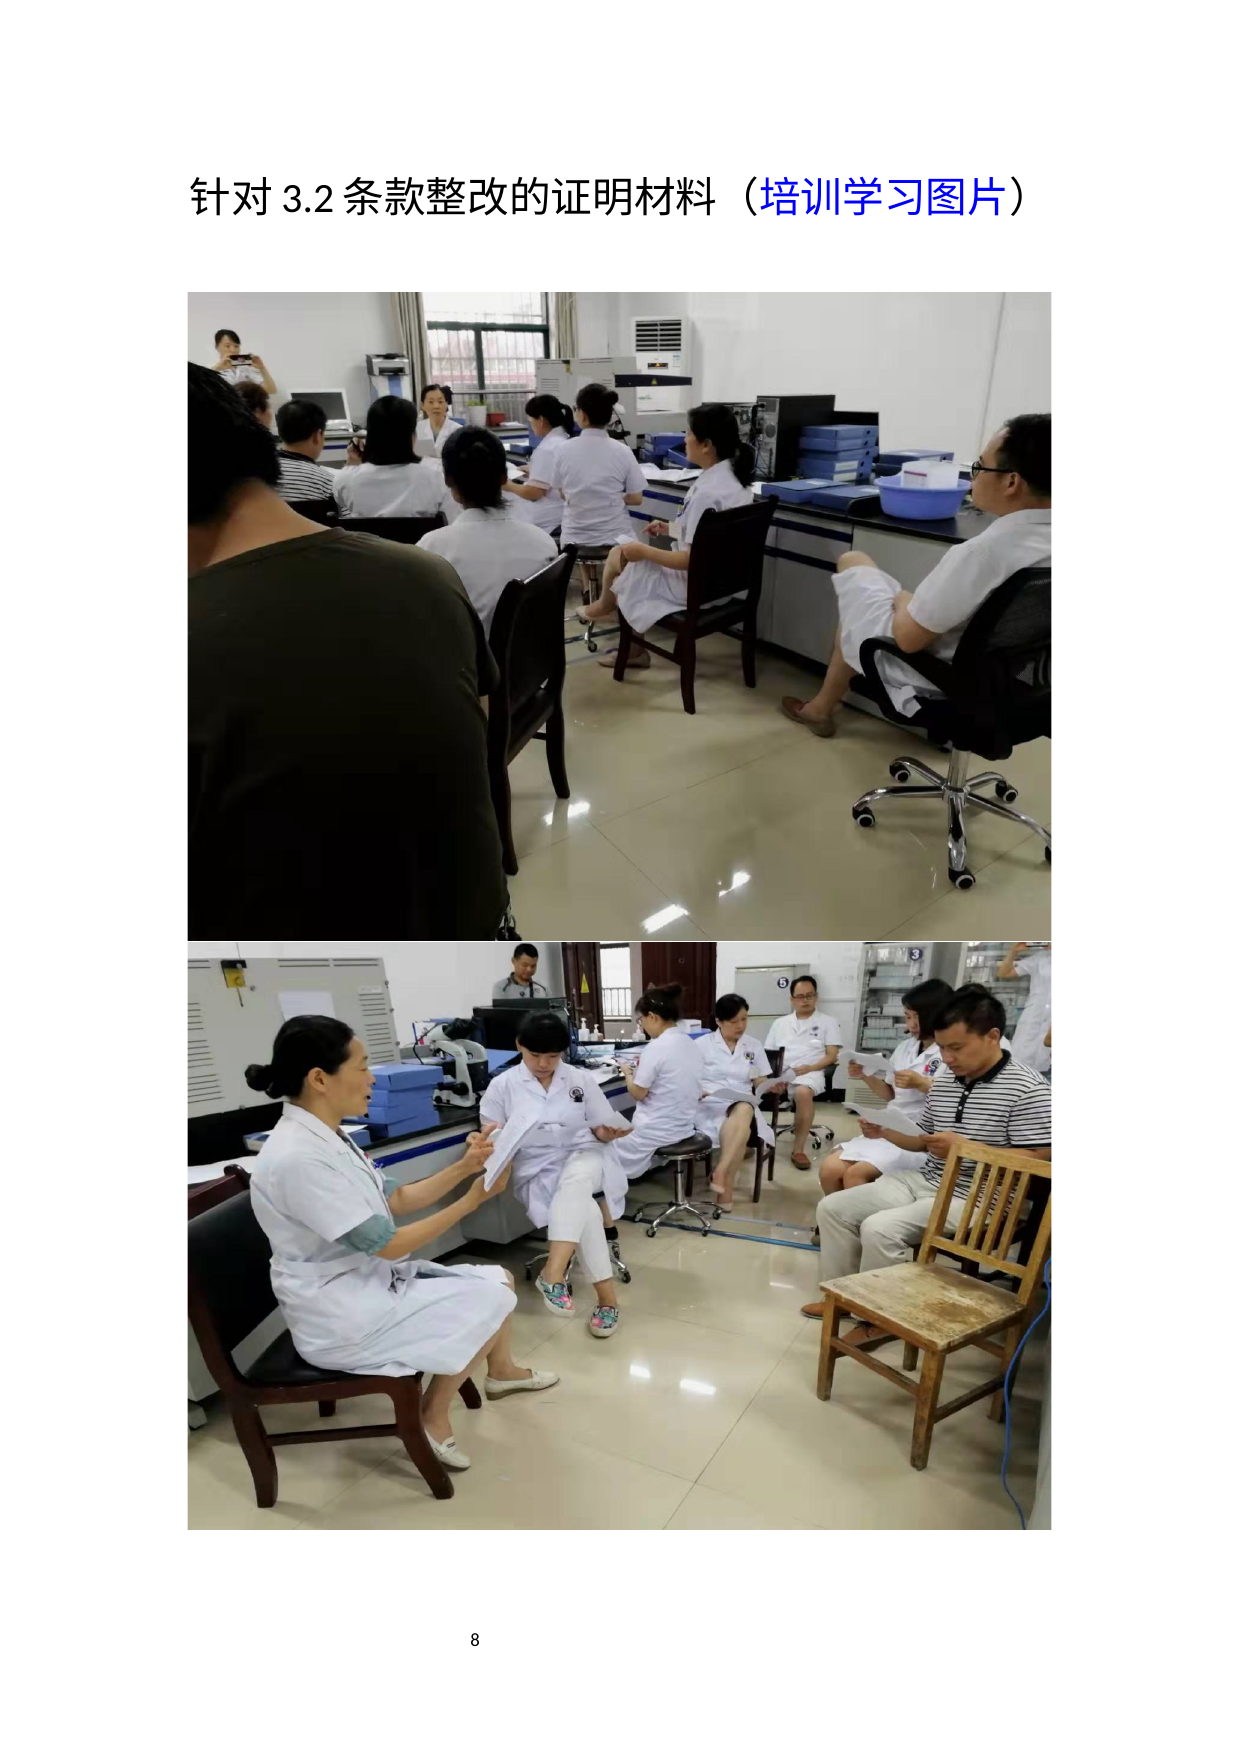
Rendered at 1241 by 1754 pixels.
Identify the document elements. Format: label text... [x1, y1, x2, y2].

text 针对3.2条款整改的证明材料（培训学习图片） [187, 162, 1053, 227]
picture [187, 942, 1052, 1530]
picture [187, 292, 1052, 941]
